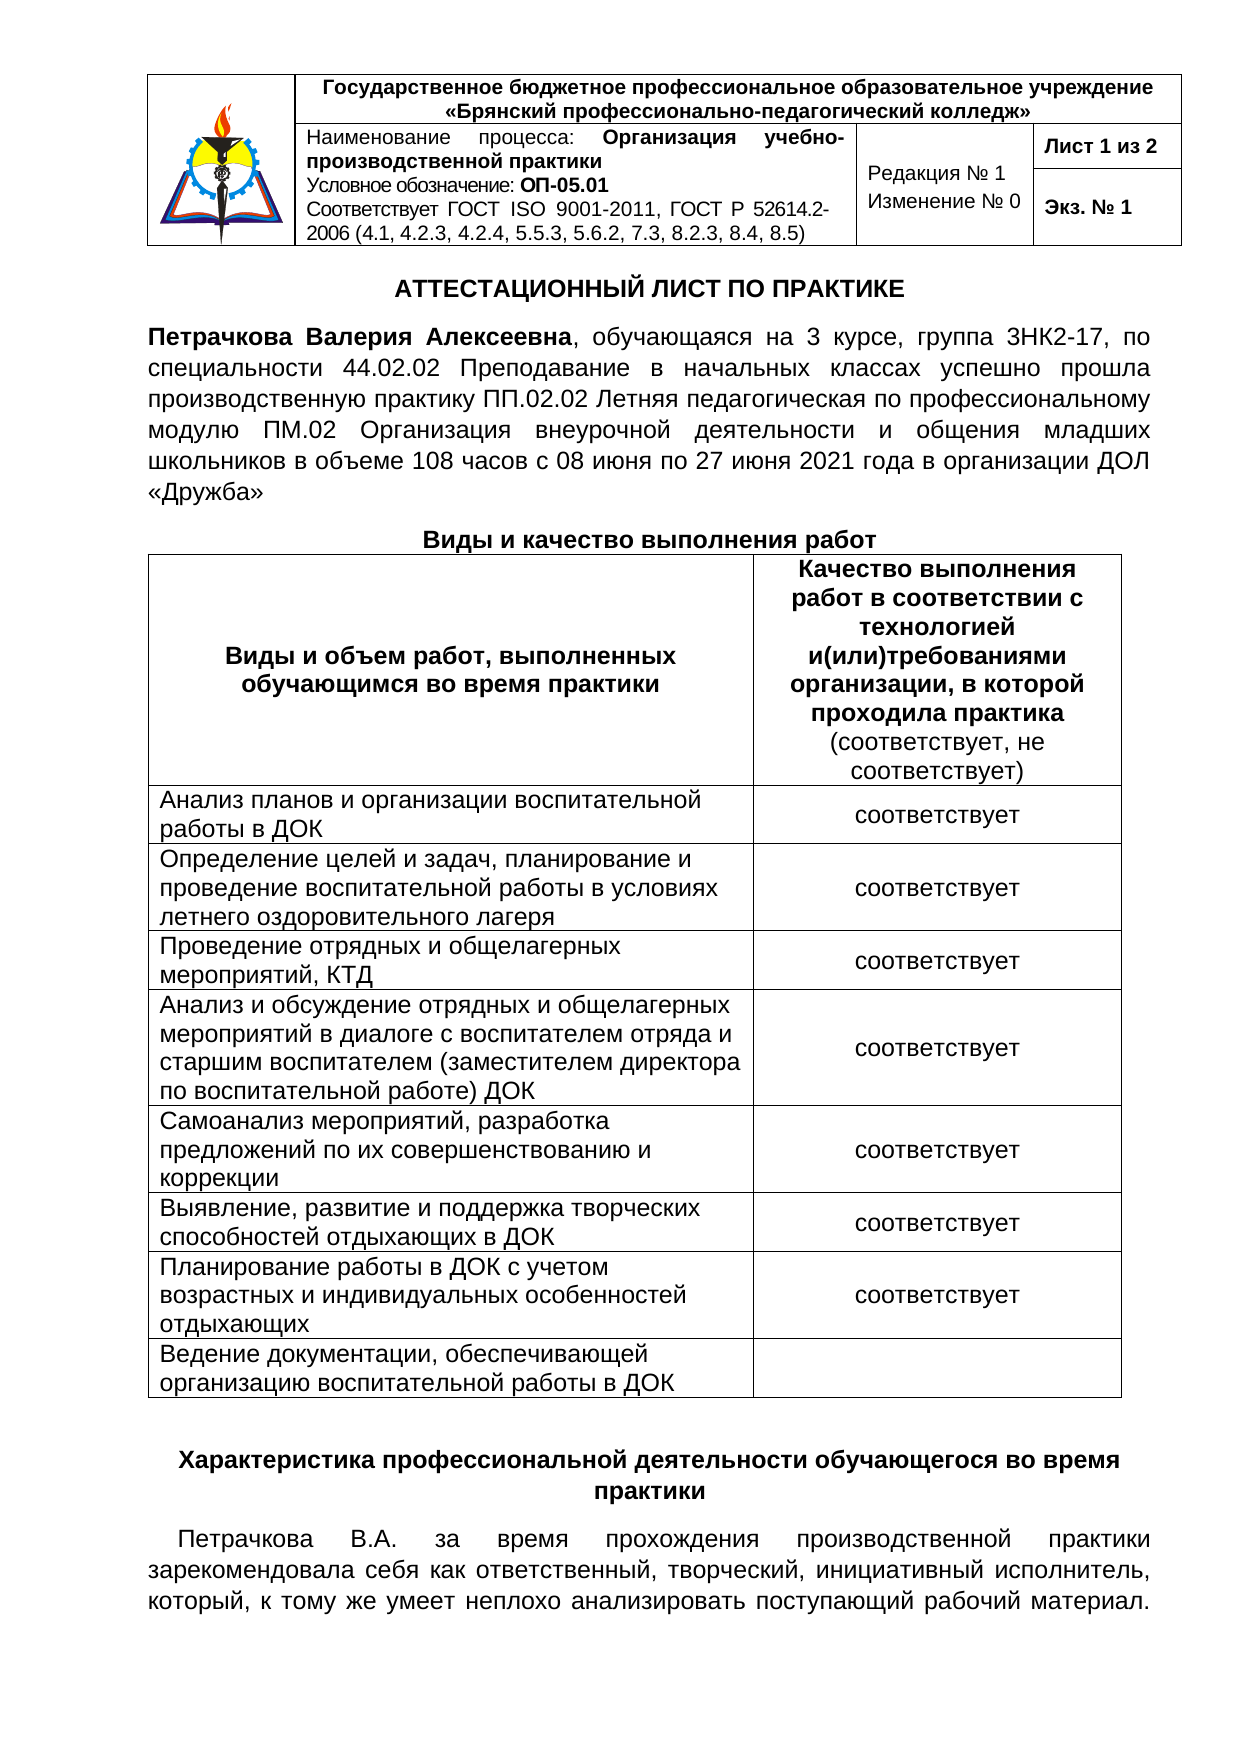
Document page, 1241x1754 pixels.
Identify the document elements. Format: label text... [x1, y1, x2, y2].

text АТТЕСТАЦИОННЫЙ ЛИСТ ПО ПРАКТИКЕ [148, 274, 1152, 303]
table_cell Ведение документации, обеспечивающей организацию воспитательной работы в ДОК [149, 1339, 753, 1397]
table_cell соответствует [754, 786, 1121, 843]
table_cell соответствует [754, 1252, 1121, 1338]
table_header Качество выполнения работ в соответствии с технологией и(или)требованиями организации, в которой проходила практика (соответствует, не соответствует) [754, 555, 1121, 784]
table_cell соответствует [754, 931, 1121, 989]
table_cell соответствует [754, 990, 1121, 1105]
text Виды и качество выполнения работ [148, 525, 1152, 553]
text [148, 1524, 1152, 1615]
text Петрачкова Валерия Алексеевна, обучающаяся на 3 курсе, группа 3НК2-17, по специальности 44.02.02 Преподавание в начальных классах успешно прошла производственную практику ПП.02.02 Летняя педагогическая по профессиональному модулю ПМ.02 Организация внеурочной деятельности и общения младших школьников в объеме 108 часов с 08 июня по 27 июня 2021 года в организации ДОЛ «Дружба» [148, 322, 1152, 506]
table_header Виды и объем работ, выполненных обучающимся во время практики [149, 555, 753, 784]
text Характеристика профессиональной деятельности обучающегося во время практики [148, 1445, 1152, 1505]
table_cell Самоанализ мероприятий, разработка предложений по их совершенствованию и коррекции [149, 1106, 753, 1192]
table_cell Определение целей и задач, планирование и проведение воспитательной работы в условиях летнего оздоровительного лагеря [149, 844, 753, 930]
table_cell Анализ планов и организации воспитательной работы в ДОК [149, 786, 753, 843]
table_cell соответствует [754, 1193, 1121, 1251]
table_cell [754, 1339, 1121, 1397]
table_cell Проведение отрядных и общелагерных мероприятий, КТД [149, 931, 753, 989]
table_cell соответствует [754, 1106, 1121, 1192]
table_cell Выявление, развитие и поддержка творческих способностей отдыхающих в ДОК [149, 1193, 753, 1251]
table_cell Анализ и обсуждение отрядных и общелагерных мероприятий в диалоге с воспитателем отряда и старшим воспитателем (заместителем директора по воспитательной работе) ДОК [149, 990, 753, 1105]
table_cell соответствует [754, 844, 1121, 930]
table_cell Планирование работы в ДОК с учетом возрастных и индивидуальных особенностей отдыхающих [149, 1252, 753, 1338]
